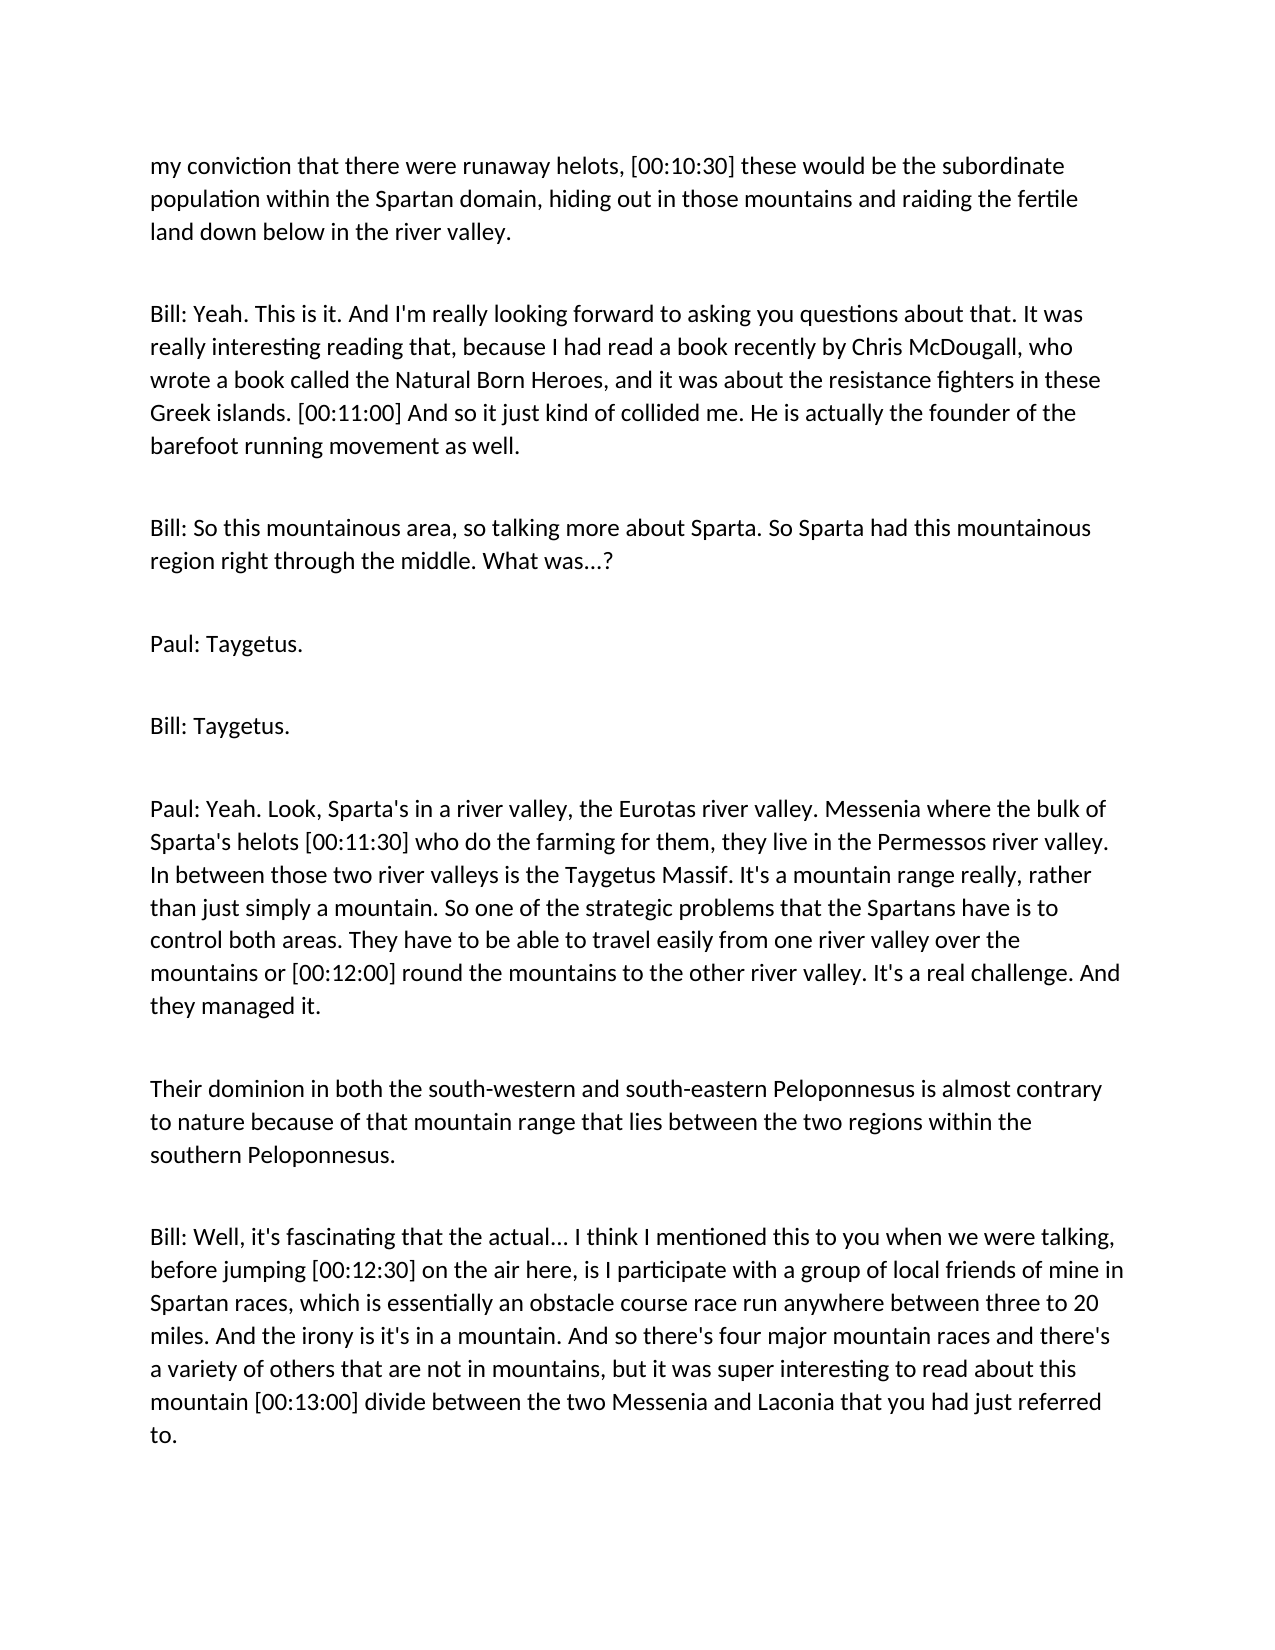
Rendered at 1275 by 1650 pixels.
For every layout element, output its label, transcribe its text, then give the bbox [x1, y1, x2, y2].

text Bill: Yeah. This is it. And I'm really looking forward to asking you questions about that. It was really interesting reading that, because I had read a book recently by Chris McDougall, who wrote a book called the Natural Born Heroes, and it was about the resistance fighters in these Greek islands. [00:11:00] And so it just kind of collided me. He is actually the founder of the barefoot running movement as well. [150, 265, 1125, 461]
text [150, 150, 1125, 246]
text Bill: So this mountainous area, so talking more about Sparta. So Sparta had this mountainous region right through the middle. What was...? [150, 479, 1125, 576]
text Bill: Taygetus. [150, 677, 1125, 741]
text Paul: Yeah. Look, Sparta's in a river valley, the Eurotas river valley. Messenia where the bulk of Sparta's helots [00:11:30] who do the farming for them, they live in the Permessos river valley. In between those two river valleys is the Taygetus Massif. It's a mountain range really, rather than just simply a mountain. So one of the strategic problems that the Spartans have is to control both areas. They have to be able to travel easily from one river valley over the mountains or [00:12:00] round the mountains to the other river valley. It's a real challenge. And they managed it. [150, 760, 1125, 1021]
text Bill: Well, it's fascinating that the actual... I think I mentioned this to you when we were talking, before jumping [00:12:30] on the air here, is I participate with a group of local friends of mine in Spartan races, which is essentially an obstacle course race run anywhere between three to 20 miles. And the irony is it's in a mountain. And so there's four major mountain races and there's a variety of others that are not in mountains, but it was super interesting to read about this mountain [00:13:00] divide between the two Messenia and Laconia that you had just referred to. [150, 1188, 1125, 1449]
text Their dominion in both the south-western and south-eastern Peloponnesus is almost contrary to nature because of that mountain range that lies between the two regions within the southern Peloponnesus. [150, 1040, 1125, 1169]
text Paul: Taygetus. [150, 595, 1125, 658]
